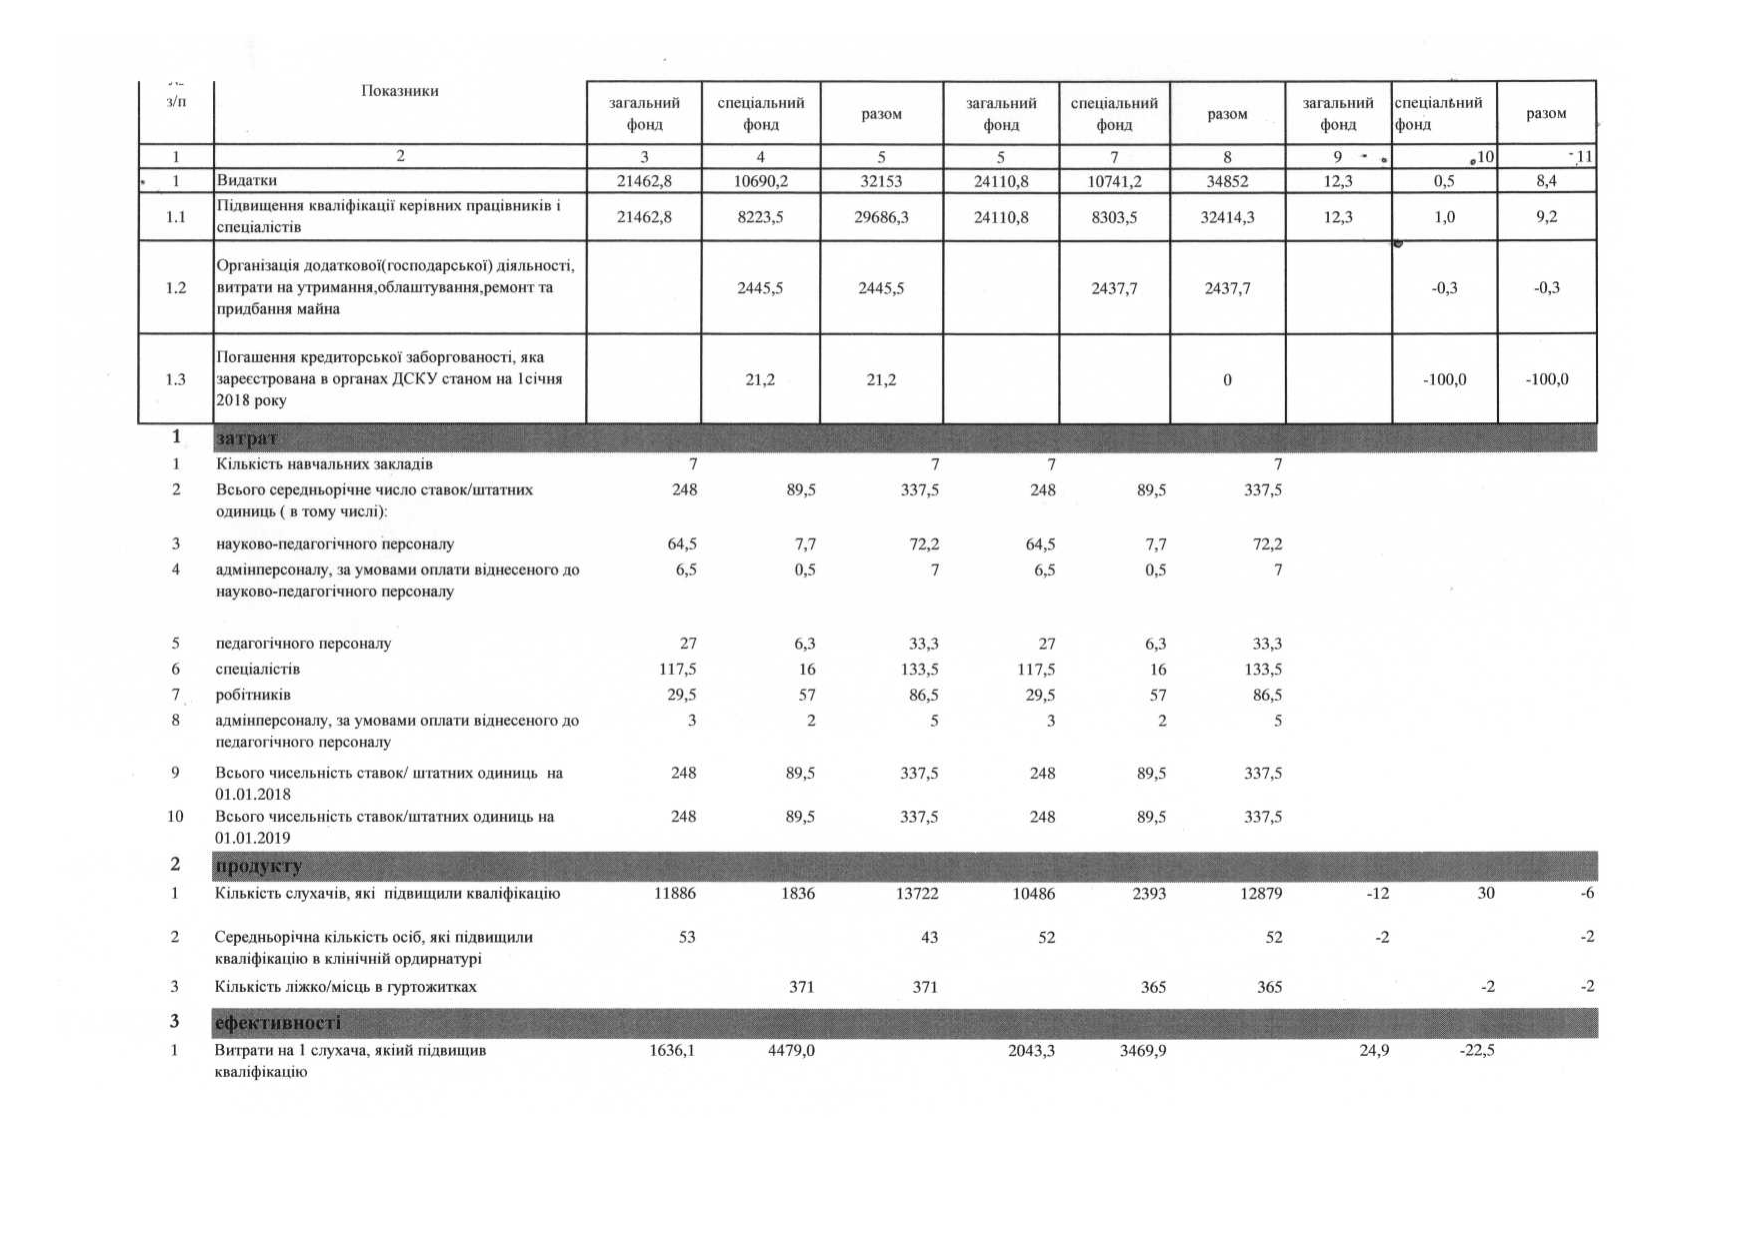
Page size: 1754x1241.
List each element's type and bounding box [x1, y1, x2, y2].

picture [55, 34, 1634, 1118]
